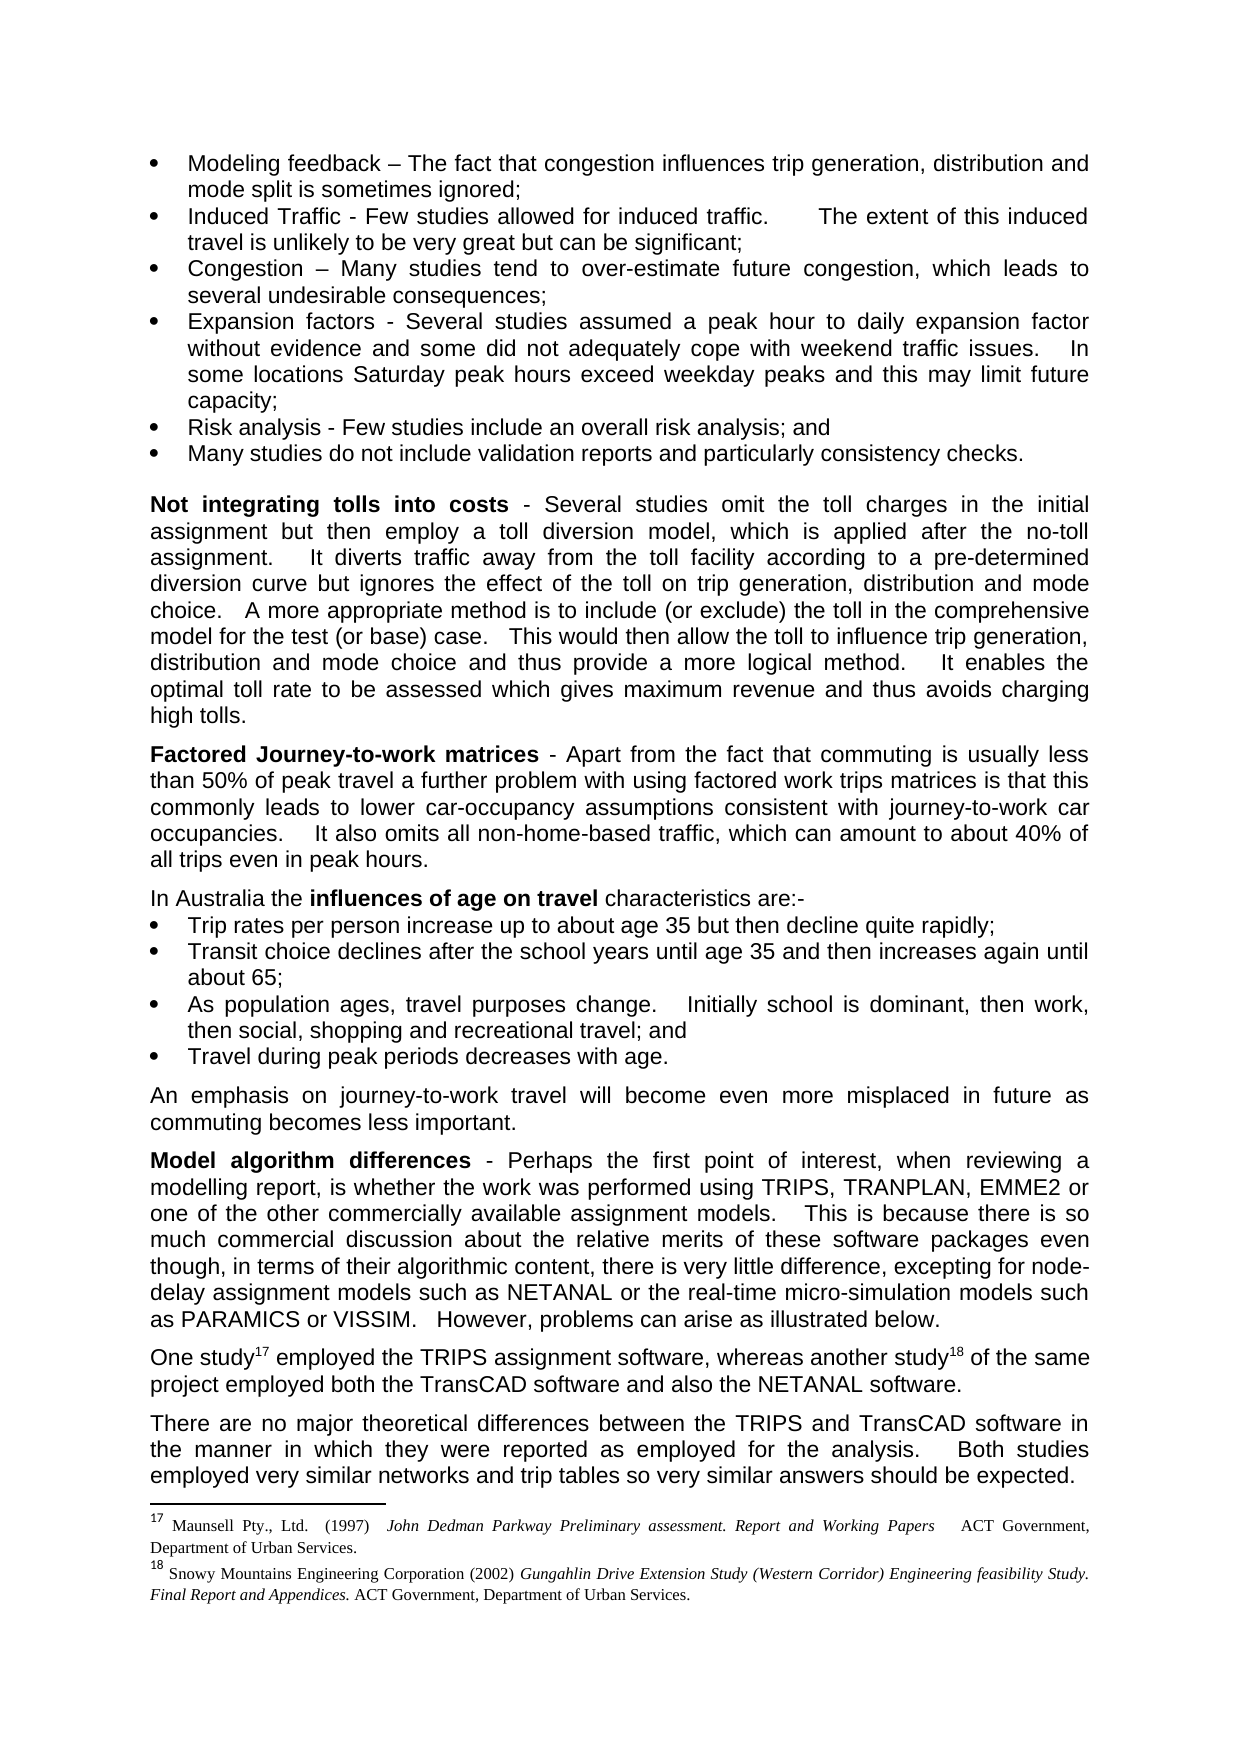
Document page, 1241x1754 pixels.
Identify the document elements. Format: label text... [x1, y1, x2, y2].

list Expansion factors - Several studies assumed a peak hour to daily expansion factor without evidence and some did not adequately cope with weekend traffic issues. In some locations Saturday peak hours exceed weekday peaks and this may limit future capacity; [150, 308, 1090, 413]
list Transit choice declines after the school years until age 35 and then increases again until about 65; [150, 938, 1090, 991]
list Induced Traffic - Few studies allowed for induced traffic. The extent of this induced travel is unlikely to be very great but can be significant; [150, 203, 1090, 255]
list Travel during peak periods decreases with age. [150, 1043, 1090, 1070]
list Congestion – Many studies tend to over-estimate future congestion, which leads to several undesirable consequences; [150, 255, 1090, 308]
list Risk analysis - Few studies include an overall risk analysis; and [150, 413, 1090, 440]
list As population ages, travel purposes change. Initially school is dominant, then work, then social, shopping and recreational travel; and [150, 991, 1090, 1043]
list Many studies do not include validation reports and particularly consistency checks. [150, 440, 1090, 466]
text Not integrating tolls into costs - Several studies omit the toll charges in the initial assignment but then employ a toll diversion model, which is applied after the no-toll assignment. It diverts traffic away from the toll facility according to a pre-determined diversion curve but ignores the effect of the toll on trip generation, distribution and mode choice. A more appropriate method is to include (or exclude) the toll in the comprehensive model for the test (or base) case. This would then allow the toll to influence trip generation, distribution and mode choice and thus provide a more logical method. It enables the optimal toll rate to be assessed which gives maximum revenue and thus avoids charging high tolls. [150, 491, 1090, 728]
text Factored Journey-to-work matrices - Apart from the fact that commuting is usually less than 50% of peak travel a further problem with using factored work trips matrices is that this commonly leads to lower car-occupancy assumptions consistent with journey-to-work car occupancies. It also omits all non-home-based traffic, which can amount to about 40% of all trips even in peak hours. [150, 741, 1090, 873]
list Modeling feedback – The fact that congestion influences trip generation, distribution and mode split is sometimes ignored; [150, 150, 1090, 203]
text An emphasis on journey-to-work travel will become even more misplaced in future as commuting becomes less important. [150, 1082, 1090, 1135]
list Trip rates per person increase up to about age 35 but then decline quite rapidly; [150, 912, 1090, 938]
text Model algorithm differences - Perhaps the first point of interest, when reviewing a modelling report, is whether the work was performed using TRIPS, TRANPLAN, EMME2 or one of the other commercially available assignment models. This is because there is so much commercial discussion about the relative merits of these software packages even though, in terms of their algorithmic content, there is very little difference, excepting for node-delay assignment models such as NETANAL or the real-time micro-simulation models such as PARAMICS or VISSIM. However, problems can arise as illustrated below. [150, 1147, 1090, 1332]
text In Australia the influences of age on travel characteristics are:- [150, 885, 1090, 912]
text There are no major theoretical differences between the TRIPS and TransCAD software in the manner in which they were reported as employed for the analysis. Both studies employed very similar networks and trip tables so very similar answers should be expected. [150, 1409, 1090, 1489]
text One study employed the TRIPS assignment software, whereas another study of the same project employed both the TransCAD software and also the NETANAL software. [150, 1344, 1090, 1397]
